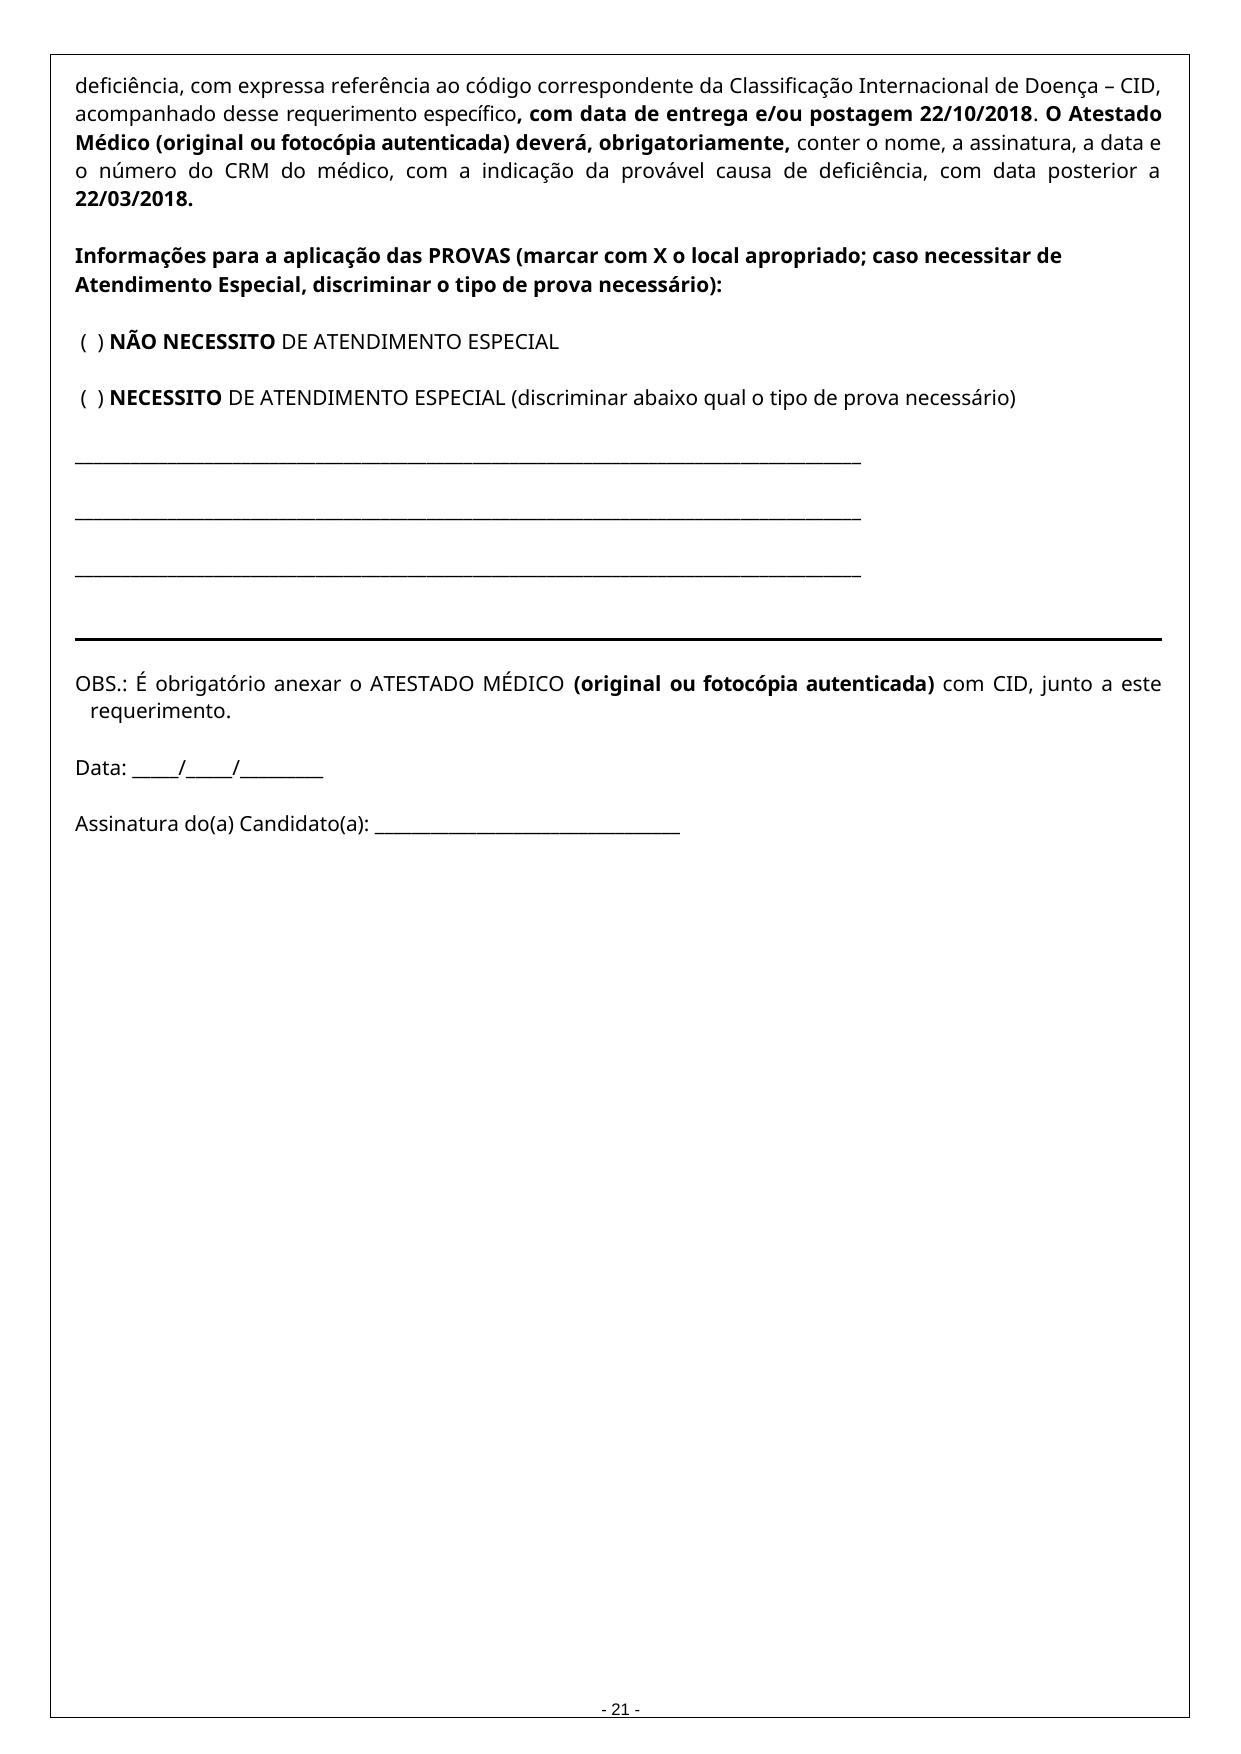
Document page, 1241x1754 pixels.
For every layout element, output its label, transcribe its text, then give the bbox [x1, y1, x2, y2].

text _____________________________________________________________________________________ [75, 496, 1162, 523]
text _____________________________________________________________________________________ [75, 440, 1162, 467]
text Informações para a aplicação das PROVAS (marcar com X o local apropriado; caso necessitar de Atendimento Especial, discriminar o tipo de prova necessário): [75, 241, 1162, 298]
text ( ) NÃO NECESSITO DE ATENDIMENTO ESPECIAL [75, 327, 1162, 354]
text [75, 71, 1162, 213]
text ( ) NECESSITO DE ATENDIMENTO ESPECIAL (discriminar abaixo qual o tipo de prova necessário) [75, 384, 1162, 411]
text _____________________________________________________________________________________ [75, 552, 1162, 579]
list Assinatura do(a) Candidato(a): _________________________________ [75, 810, 1157, 837]
text OBS.: É obrigatório anexar o ATESTADO MÉDICO (original ou fotocópia autenticada) com CID, junto a este requerimento. [75, 670, 1162, 724]
text Data: _____/_____/_________ [75, 753, 1162, 781]
